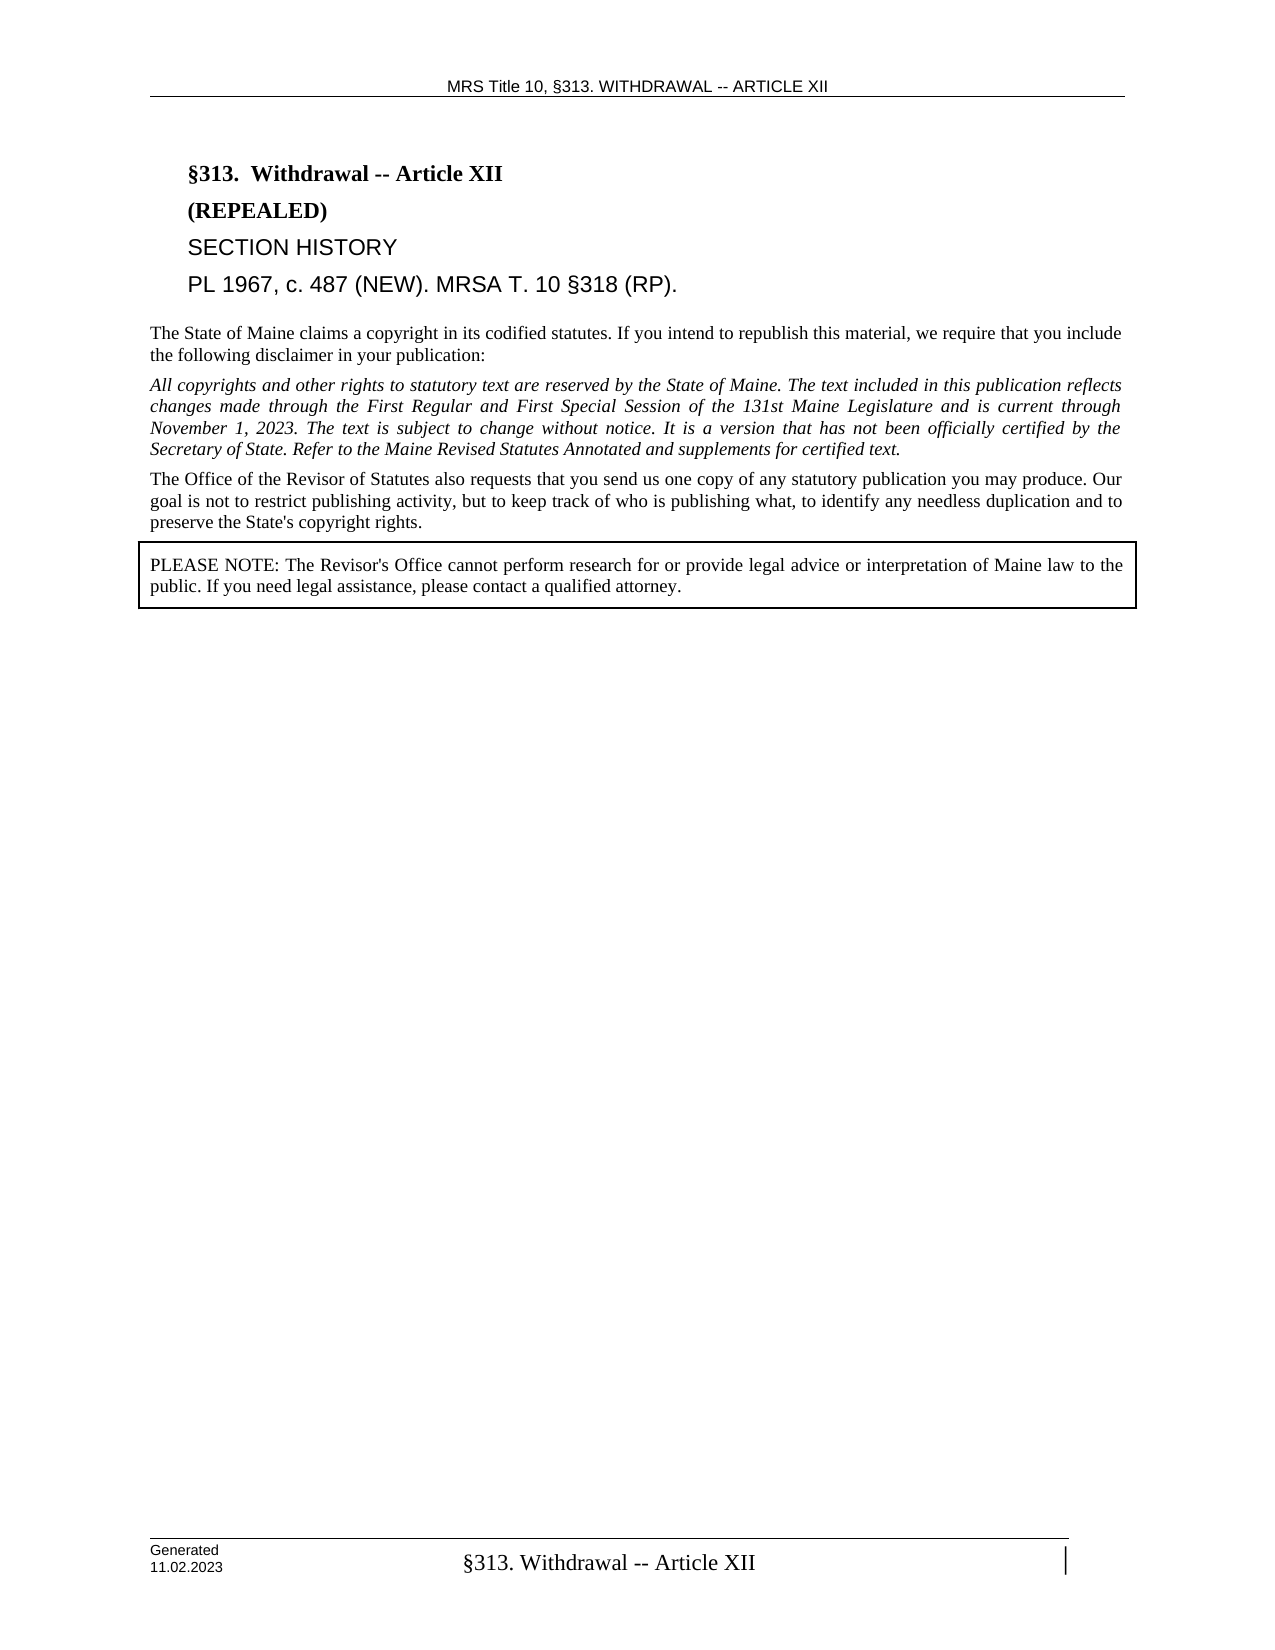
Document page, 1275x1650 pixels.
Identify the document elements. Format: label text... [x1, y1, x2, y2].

text (REPEALED) [187, 197, 1125, 223]
text All copyrights and other rights to statutory text are reserved by the State of Maine. The text included in this publication reflects changes made through the First Regular and First Special Session of the 131st Maine Legislature and is current through November 1, 2023 . The text is subject to change without notice. It is a version that has not been officially certified by the Secretary of State. Refer to the Maine Revised Statutes Annotated and supplements for certified text. [150, 373, 1125, 460]
text The Office of the Revisor of Statutes also requests that you send us one copy of any statutory publication you may produce. Our goal is not to restrict publishing activity, but to keep track of who is publishing what, to identify any needless duplication and to preserve the State's copyright rights. [150, 468, 1125, 533]
text SECTION HISTORY [187, 234, 1125, 260]
text PLEASE NOTE: The Revisor's Office cannot perform research for or provide legal advice or interpretation of Maine law to the public. If you need legal assistance, please contact a qualified attorney. [140, 543, 1135, 607]
text §313. Withdrawal -- Article XII [187, 160, 1125, 187]
text PL 1967, c. 487 (NEW). MRSA T. 10 §318 (RP). [187, 271, 1125, 297]
text The State of Maine claims a copyright in its codified statutes. If you intend to republish this material, we require that you include the following disclaimer in your publication: [150, 322, 1125, 365]
